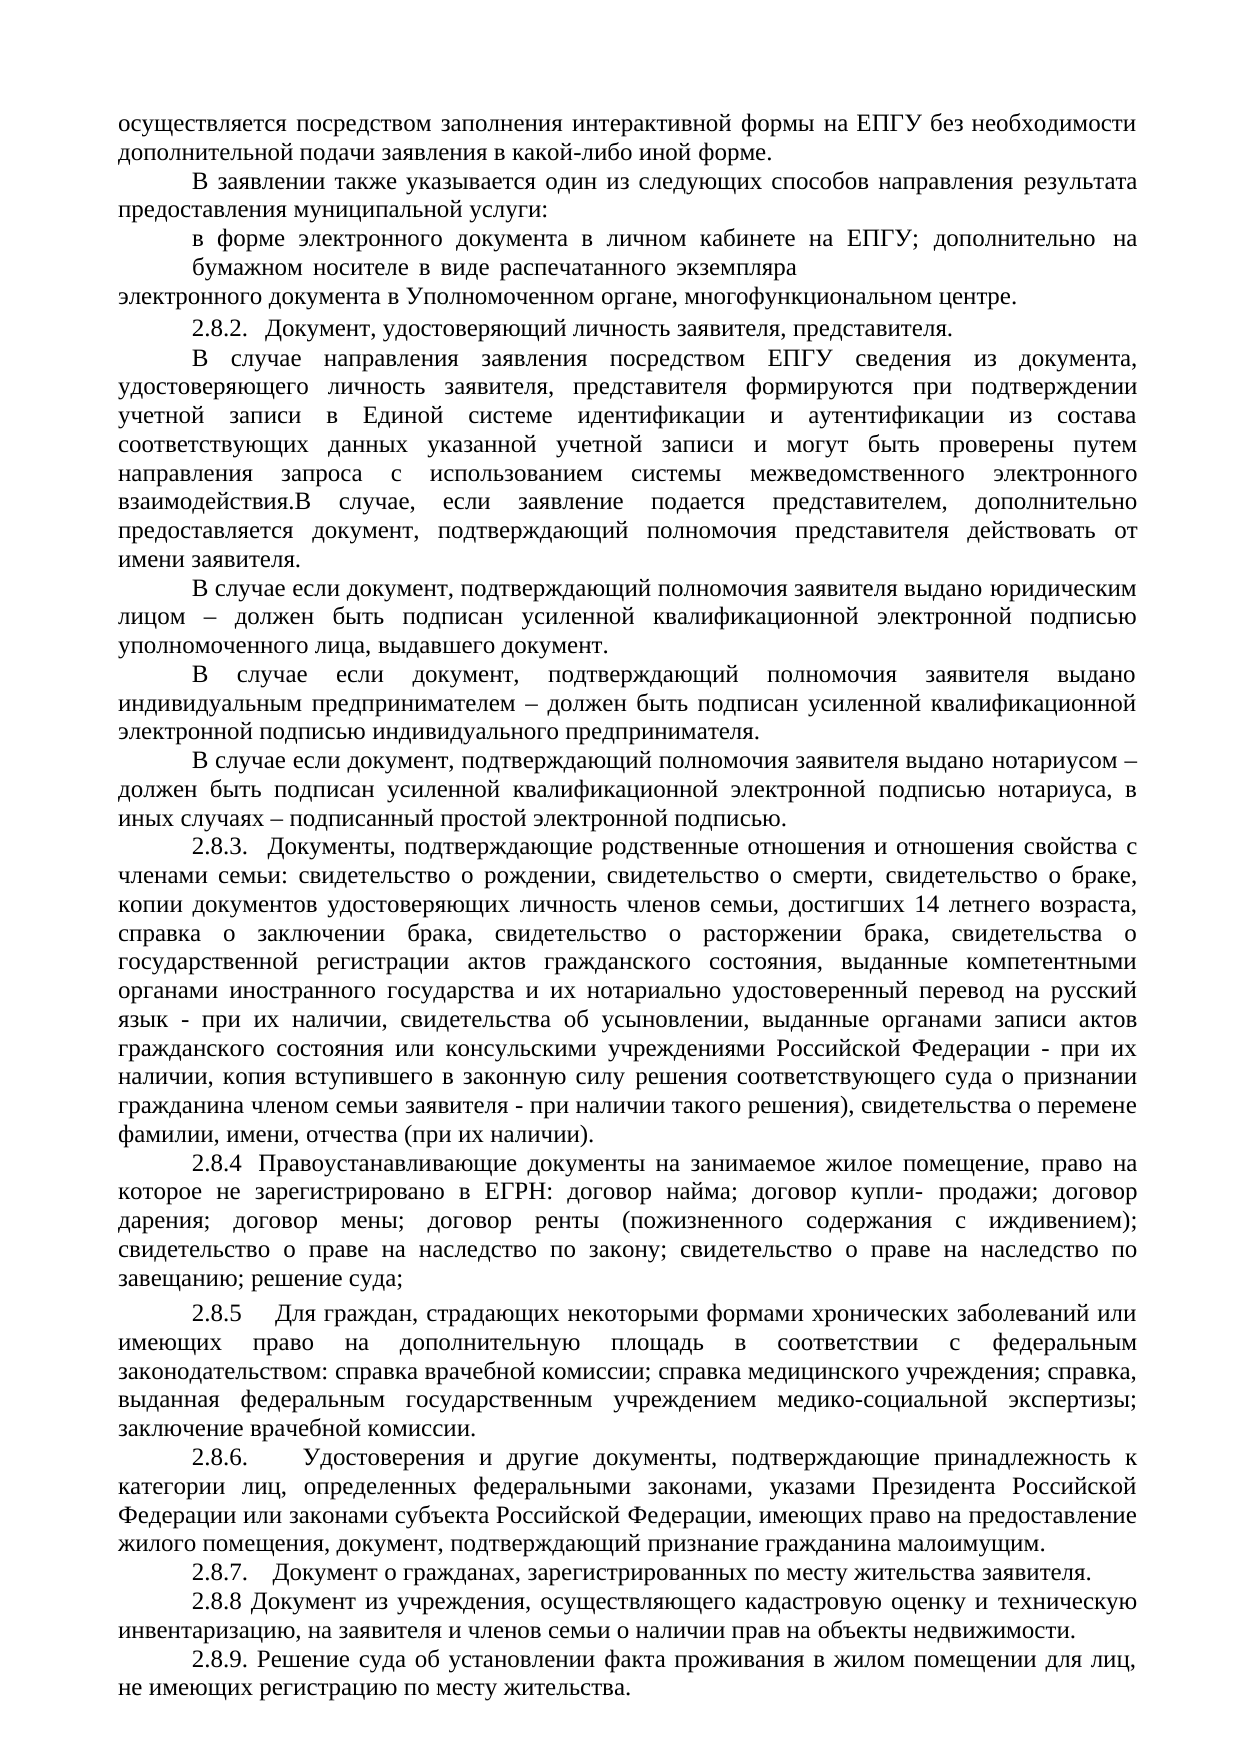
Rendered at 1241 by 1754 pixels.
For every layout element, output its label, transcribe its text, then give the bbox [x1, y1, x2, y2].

text в форме электронного документа в личном кабинете на ЕПГУ; дополнительно на бумажном носителе в виде распечатанного экземпляра [192, 223, 1137, 281]
list Документ, удостоверяющий личность заявителя, представителя. [192, 309, 1192, 343]
list Документы, подтверждающие родственные отношения и отношения свойства с членами семьи: свидетельство о рождении, свидетельство о смерти, свидетельство о браке, копии документов удостоверяющих личность членов семьи, достигших 14 летнего возраста, справка о заключении брака, свидетельство о расторжении брака, свидетельства о государственной регистрации актов гражданского состояния, выданные компетентными органами иностранного государства и их нотариально удостоверенный перевод на русский язык - при их наличии, свидетельства об усыновлении, выданные органами записи актов гражданского состояния или консульскими учреждениями Российской Федерации - при их наличии, копия вступившего в законную силу решения соответствующего суда о признании гражданина членом семьи заявителя - при наличии такого решения), cвидетельства о перемене фамилии, имени, отчества (при их наличии). [118, 831, 1137, 1148]
list Правоустанавливающие документы на занимаемое жилое помещение, право на которое не зарегистрировано в ЕГРН: договор найма; договор купли- продажи; договор дарения; договор мены; договор ренты (пожизненного содержания с иждивением); свидетельство о праве на наследство по закону; свидетельство о праве на наследство по завещанию; решение суда; [118, 1148, 1137, 1291]
text электронного документа в Уполномоченном органе, многофункциональном центре. [118, 281, 1137, 309]
list Документ о гражданах, зарегистрированных по месту жительства заявителя. [118, 1557, 1137, 1586]
text 2.8.9. Решение суда об установлении факта проживания в жилом помещении для лиц, не имеющих регистрацию по месту жительства. [118, 1644, 1137, 1701]
text В заявлении также указывается один из следующих способов направления результата предоставления муниципальной услуги: [118, 166, 1137, 223]
text В случае если документ, подтверждающий полномочия заявителя выдано юридическим лицом – должен быть подписан усиленной квалификационной электронной подписью уполномоченного лица, выдавшего документ. [118, 573, 1137, 659]
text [118, 108, 1137, 166]
text 2.8.8 Документ из учреждения, осуществляющего кадастровую оценку и техническую инвентаризацию, на заявителя и членов семьи о наличии прав на объекты недвижимости. [118, 1586, 1137, 1643]
text В случае если документ, подтверждающий полномочия заявителя выдано индивидуальным предпринимателем – должен быть подписан усиленной квалификационной электронной подписью индивидуального предпринимателя. [118, 659, 1137, 745]
text В случае направления заявления посредством ЕПГУ сведения из документа, удостоверяющего личность заявителя, представителя формируются при подтверждении учетной записи в Единой системе идентификации и аутентификации из состава соответствующих данных указанной учетной записи и могут быть проверены путем направления запроса с использованием системы межведомственного электронного взаимодействия.В случае, если заявление подается представителем, дополнительно предоставляется документ, подтверждающий полномочия представителя действовать от имени заявителя. [118, 343, 1137, 573]
list Удостоверения и другие документы, подтверждающие принадлежность к категории лиц, определенных федеральными законами, указами Президента Российской Федерации или законами субъекта Российской Федерации, имеющих право на предоставление жилого помещения, документ, подтверждающий признание гражданина малоимущим. [118, 1442, 1137, 1557]
text В случае если документ, подтверждающий полномочия заявителя выдано нотариусом – должен быть подписан усиленной квалификационной электронной подписью нотариуса, в иных случаях – подписанный простой электронной подписью. [118, 745, 1137, 831]
list Для граждан, страдающих некоторыми формами хронических заболеваний или имеющих право на дополнительную площадь в соответствии с федеральным законодательством: справка врачебной комиссии; справка медицинского учреждения; справка, выданная федеральным государственным учреждением медико-социальной экспертизы; заключение врачебной комиссии. [118, 1298, 1137, 1442]
